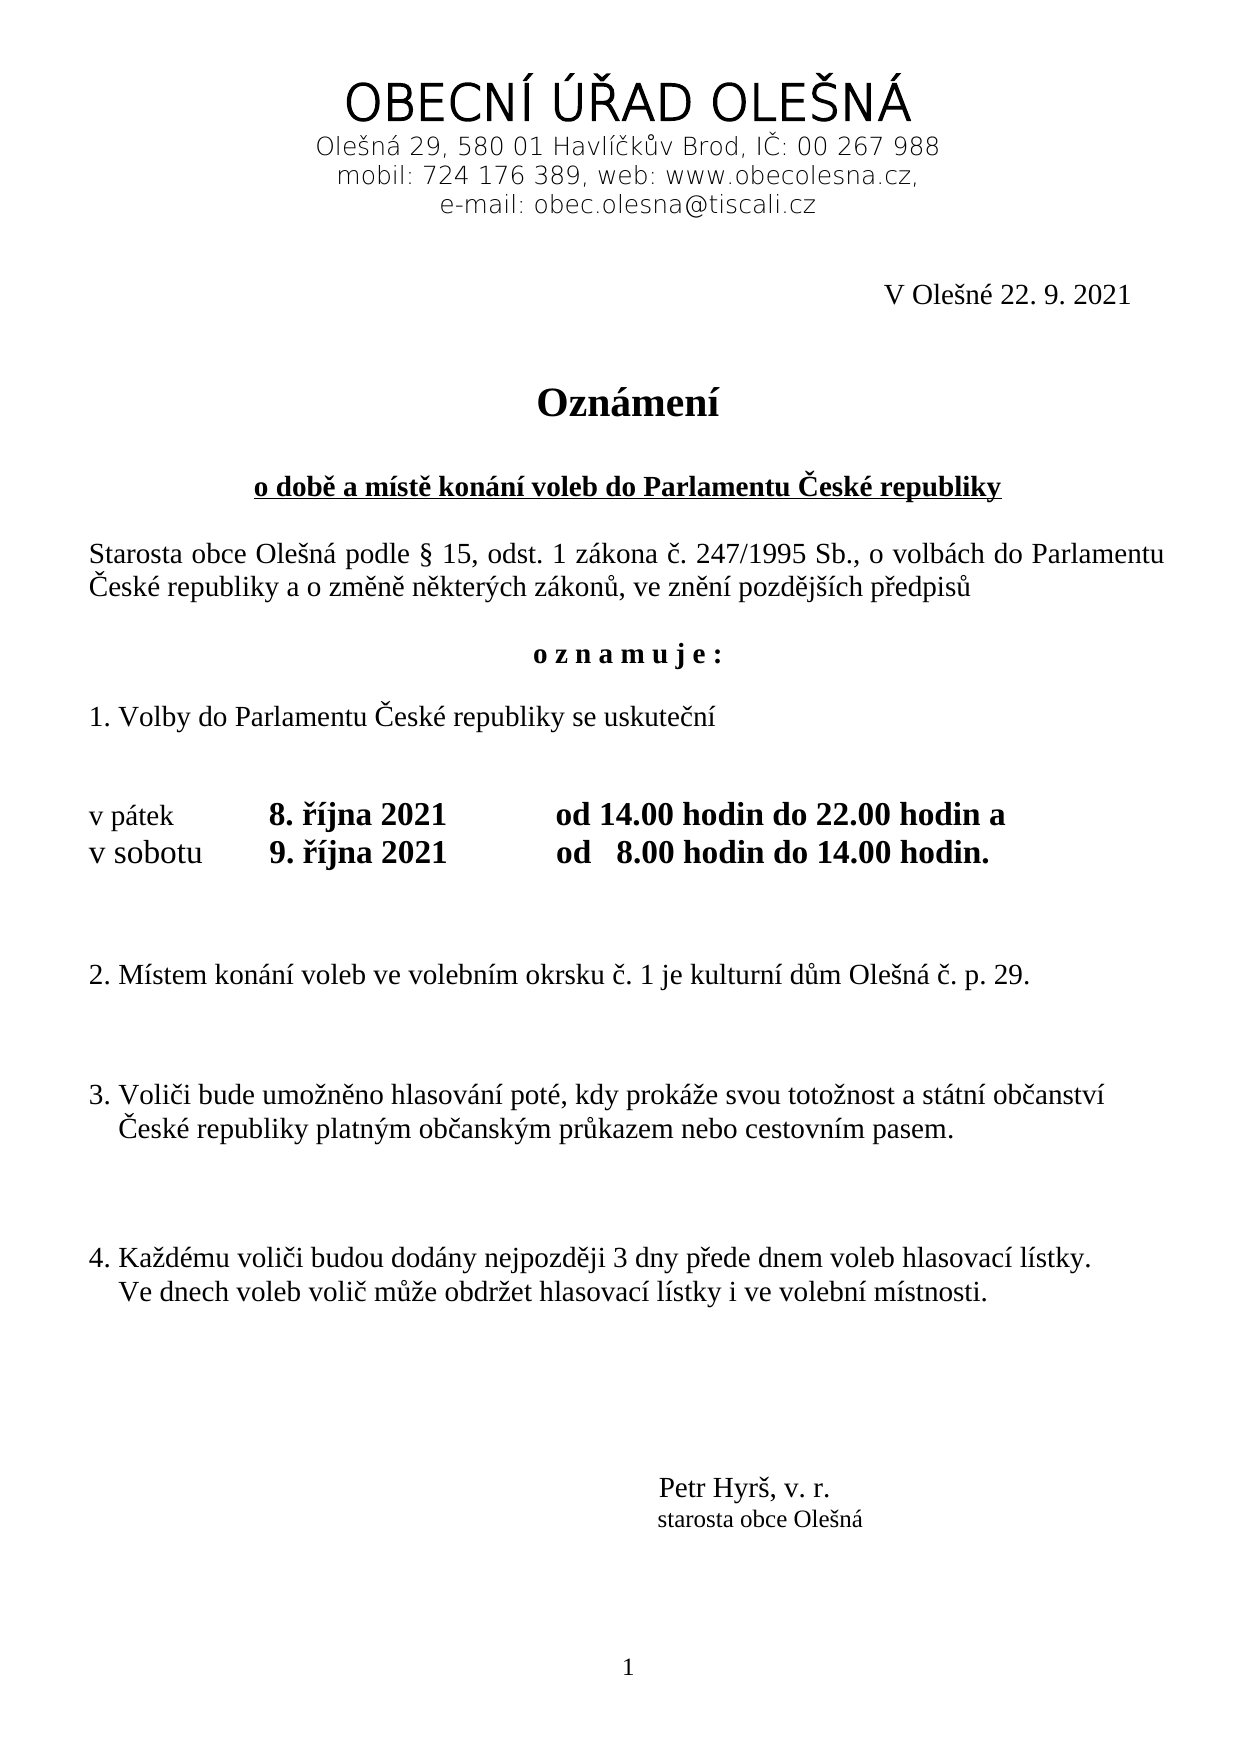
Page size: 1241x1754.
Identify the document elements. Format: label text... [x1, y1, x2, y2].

text Starosta obce Olešná podle § 15, odst. 1 zákona č. 247/1995 Sb., o volbách do Parlamentu České republiky a o změně některých zákonů, ve znění pozdějších předpisů [89, 536, 1167, 603]
text v sobotu 9. října 2021 od 8.00 hodin do 14.00 hodin. [89, 833, 1167, 871]
text o době a místě konání voleb do Parlamentu České republiky [89, 469, 1167, 502]
text V Olešné 22. 9. 2021 [89, 277, 1167, 311]
text o z n a m u j e : [89, 636, 1167, 670]
text starosta obce Olešná [89, 1504, 1167, 1532]
text v pátek 8. října 2021 od 14.00 hodin do 22.00 hodin a [89, 794, 1167, 833]
text Oznámení [89, 378, 1167, 426]
text Ve dnech voleb volič může obdržet hlasovací lístky i ve volební místnosti. [118, 1274, 1167, 1307]
text 1. Volby do Parlamentu České republiky se uskuteční [89, 699, 1167, 732]
list Každému voliči budou dodány nejpozději 3 dny přede dnem voleb hlasovací lístky. [89, 1240, 1167, 1274]
text Petr Hyrš, v. r. [89, 1470, 1167, 1504]
list Místem konání voleb ve volebním okrsku č. 1 je kulturní dům Olešná č. p. 29. [89, 957, 1167, 991]
list Voliči bude umožněno hlasování poté, kdy prokáže svou totožnost a státní občanství České republiky platným občanským průkazem nebo cestovním pasem. [89, 1077, 1167, 1144]
